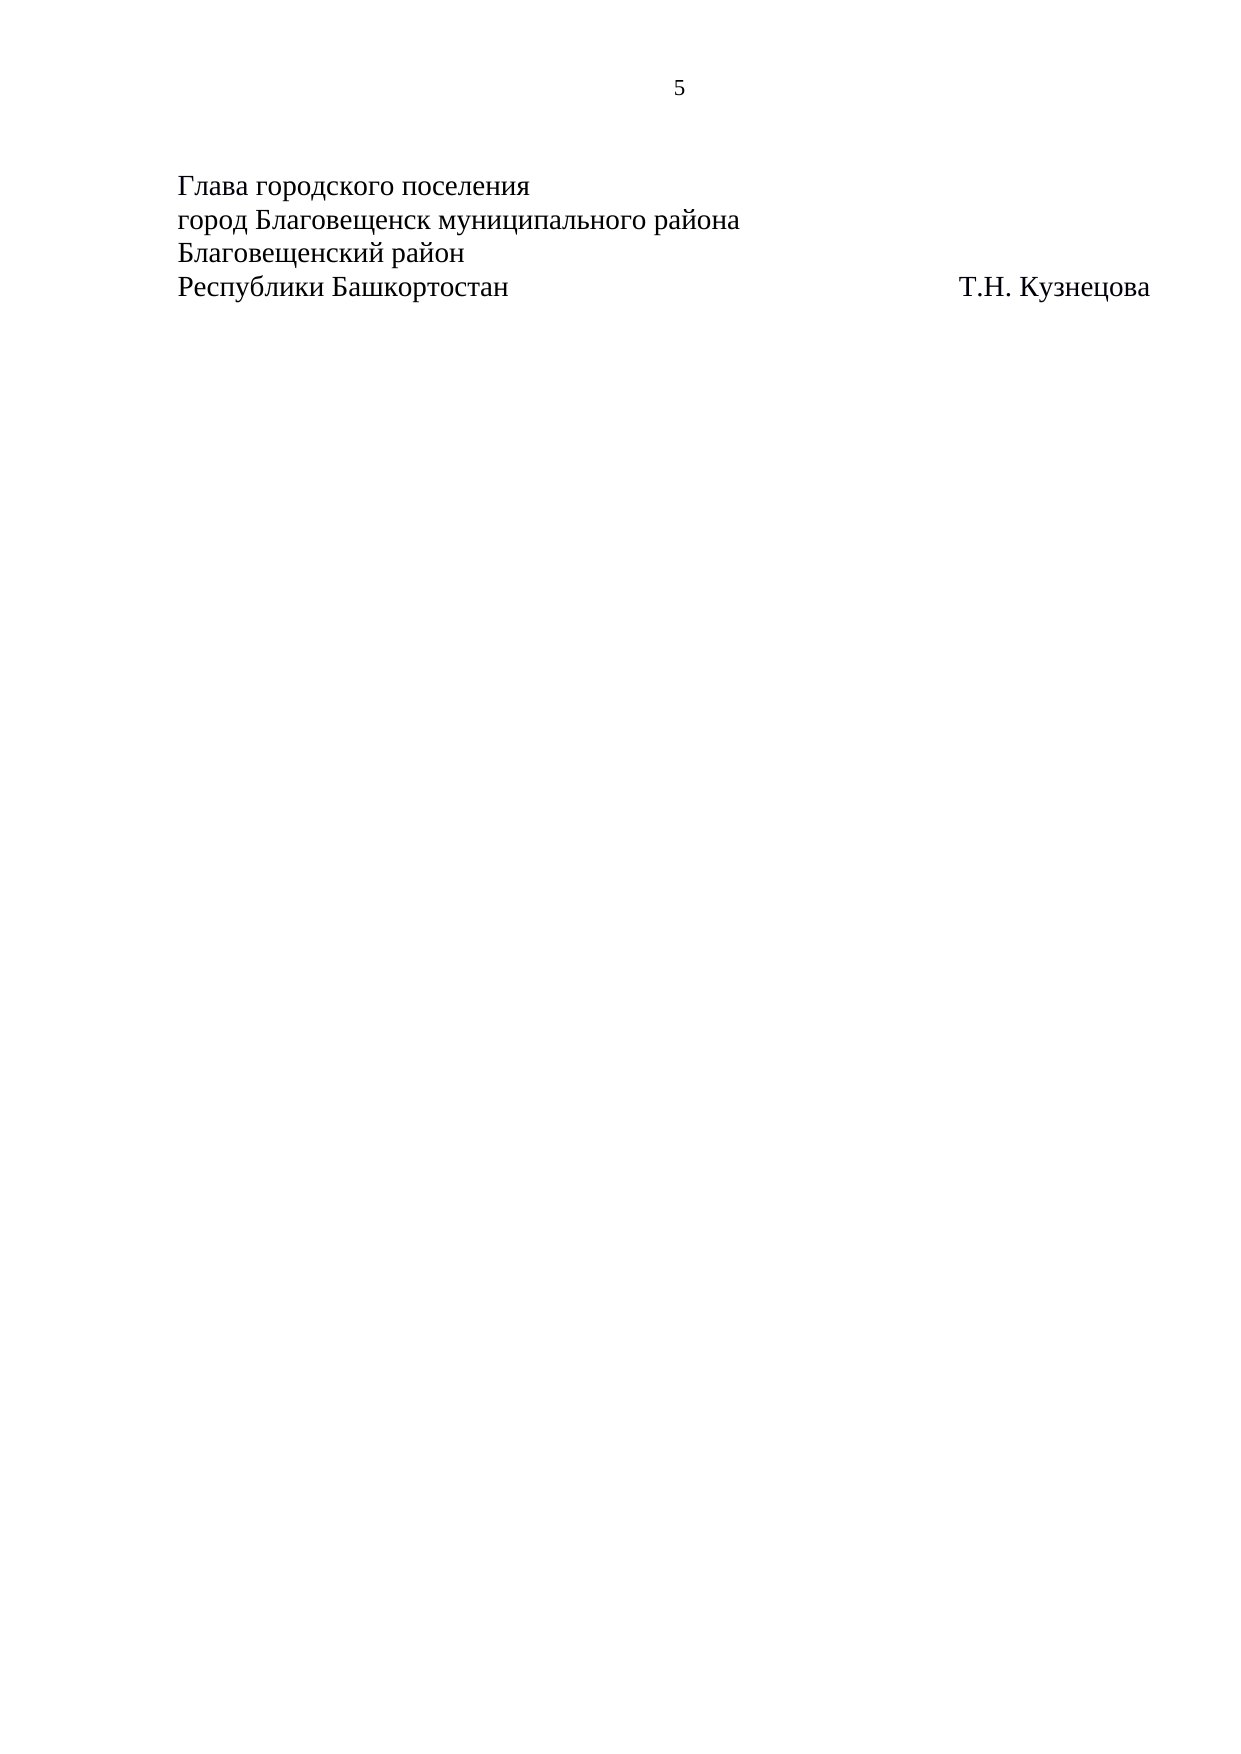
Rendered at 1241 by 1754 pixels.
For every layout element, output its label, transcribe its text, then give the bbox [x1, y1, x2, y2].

text Благовещенский район [177, 236, 1181, 269]
text Республики Башкортостан Т.Н. Кузнецова [177, 269, 1181, 303]
text Глава городского поселения [177, 168, 1181, 202]
text город Благовещенск муниципального района [177, 202, 1181, 236]
